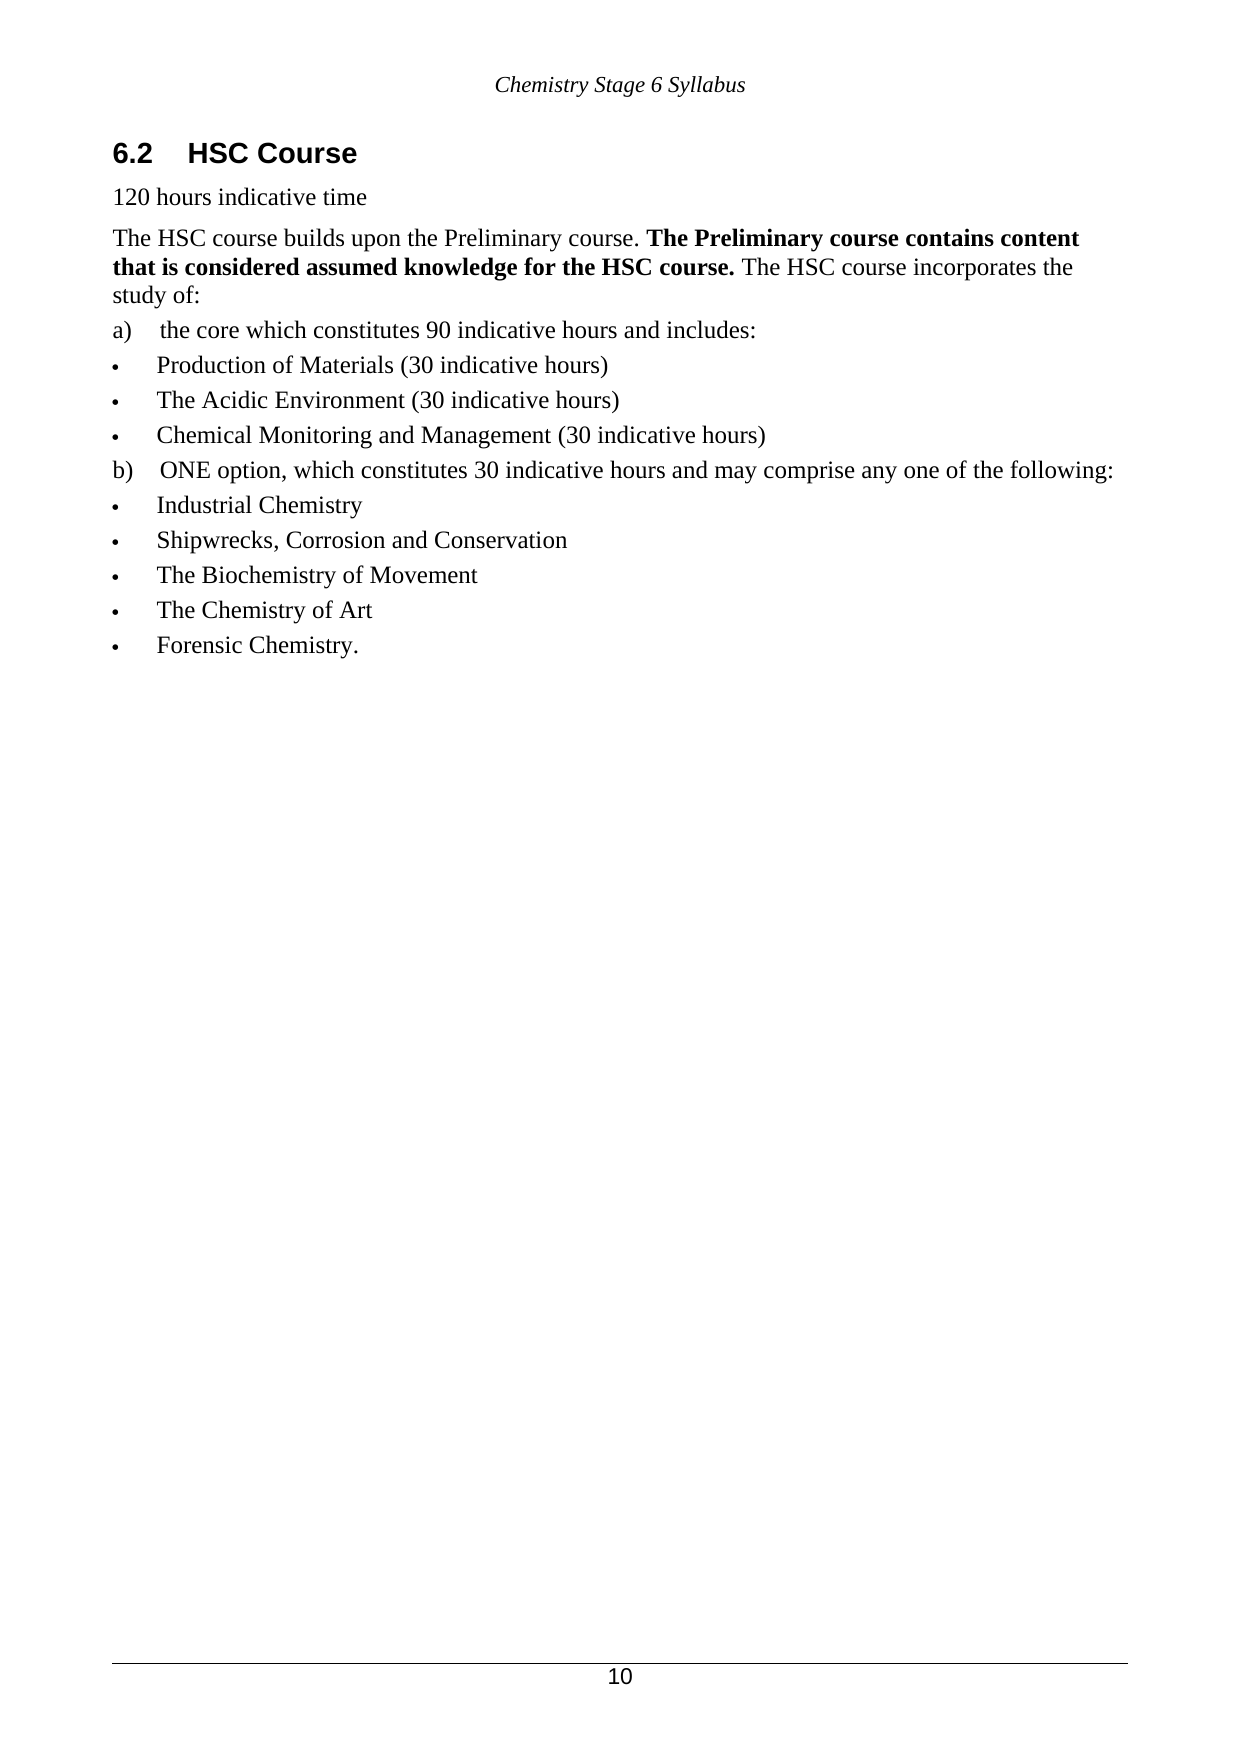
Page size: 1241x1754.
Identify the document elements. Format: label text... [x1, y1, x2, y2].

list Chemical Monitoring and Management (30 indicative hours) [112, 421, 1128, 449]
list The Biochemistry of Movement [112, 561, 1128, 589]
list Industrial Chemistry [112, 491, 1128, 519]
list Shipwrecks, Corrosion and Conservation [112, 526, 1128, 554]
text a) the core which constitutes 90 indicative hours and includes: [112, 316, 1128, 344]
text 120 hours indicative time [112, 182, 1128, 211]
list The Chemistry of Art [112, 596, 1128, 624]
subtitle 6.2 HSC Course [112, 136, 1128, 169]
list Forensic Chemistry. [112, 631, 1128, 659]
text The HSC course builds upon the Preliminary course. The Preliminary course contains content that is considered assumed knowledge for the HSC course. The HSC course incorporates the study of: [112, 223, 1128, 309]
text b) ONE option, which constitutes 30 indicative hours and may comprise any one of the following: [112, 456, 1128, 484]
list The Acidic Environment (30 indicative hours) [112, 386, 1128, 414]
list Production of Materials (30 indicative hours) [112, 351, 1128, 379]
